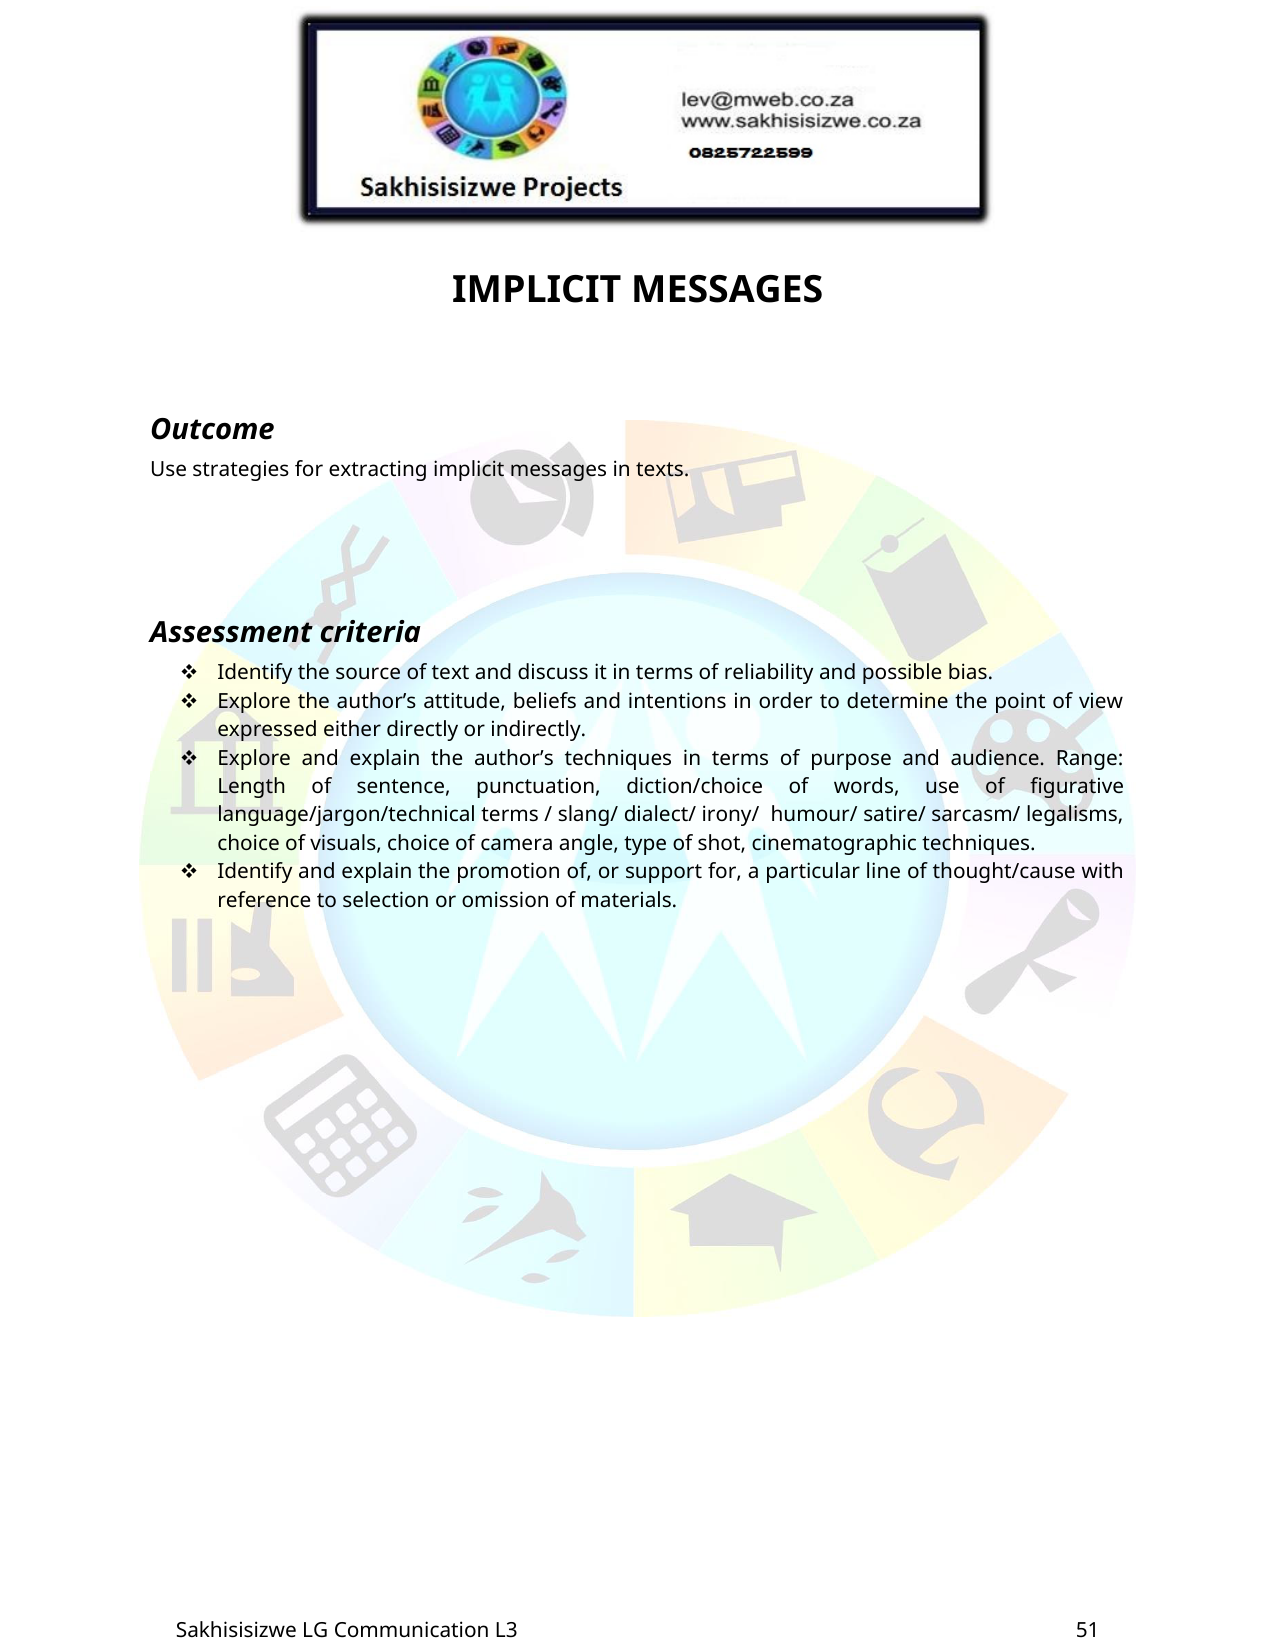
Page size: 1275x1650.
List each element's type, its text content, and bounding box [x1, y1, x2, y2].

list Identify the source of text and discuss it in terms of reliability and possible bias. [179, 657, 1125, 686]
subtitle Outcome [150, 408, 1125, 448]
list Explore and explain the author’s techniques in terms of purpose and audience. Range: Length of sentence, punctuation, diction/choice of words, use of figurative language/jargon/technical terms / slang/ dialect/ irony/ humour/ satire/ sarcasm/ legalisms, choice of visuals, choice of camera angle, type of shot, cinematographic techniques. [179, 743, 1125, 856]
picture [139, 420, 1136, 1317]
list Identify and explain the promotion of, or support for, a particular line of thought/cause with reference to selection or omission of materials. [179, 856, 1125, 913]
list Explore the author’s attitude, beliefs and intentions in order to determine the point of view expressed either directly or indirectly. [179, 686, 1125, 743]
text Use strategies for extracting implicit messages in texts. [150, 454, 1125, 482]
subtitle Assessment criteria [150, 611, 1125, 651]
picture [291, 6, 997, 232]
subtitle IMPLICIT MESSAGES [150, 263, 1125, 314]
